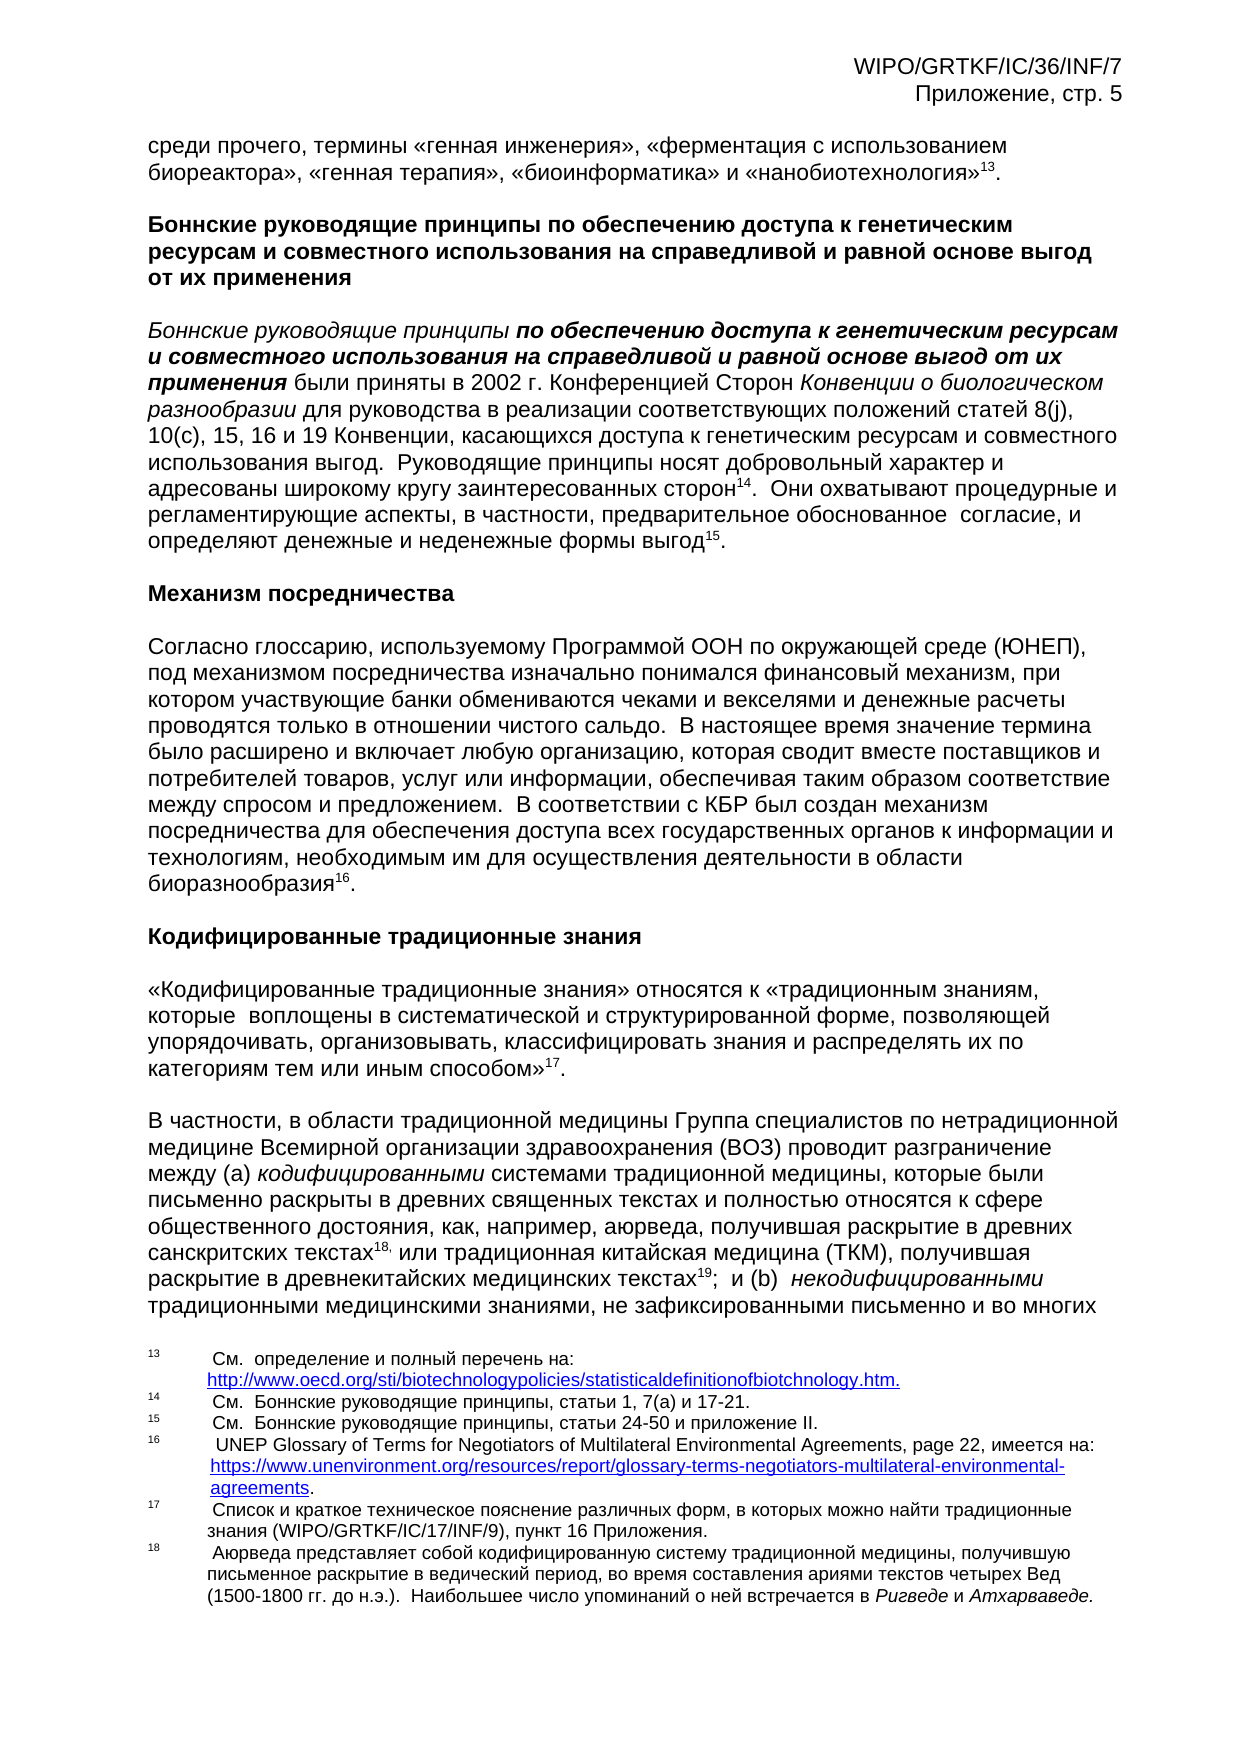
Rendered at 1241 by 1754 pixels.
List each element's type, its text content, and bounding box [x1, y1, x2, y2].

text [148, 1107, 1122, 1318]
text Механизм посредничества [148, 580, 1122, 607]
text Боннские руководящие принципы по обеспечению доступа к генетическим ресурсам и совместного использования на справедливой и равной основе выгод от их применения [148, 211, 1122, 290]
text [148, 132, 1122, 185]
text «Кодифицированные традиционные знания» относятся к «традиционным знаниям, которые воплощены в систематической и структурированной форме, позволяющей упорядочивать, организовывать, классифицировать знания и распределять их по категориям тем или иным способом». [148, 976, 1122, 1081]
text Кодифицированные традиционные знания [148, 923, 1122, 949]
text Согласно глоссарию, используемому Программой ООН по окружающей среде (ЮНЕП), под механизмом посредничества изначально понимался финансовый механизм, при котором участвующие банки обмениваются чеками и векселями и денежные расчеты проводятся только в отношении чистого сальдо. В настоящее время значение термина было расширено и включает любую организацию, которая сводит вместе поставщиков и потребителей товаров, услуг или информации, обеспечивая таким образом соответствие между спросом и предложением. В соответствии с КБР был создан механизм посредничества для обеспечения доступа всех государственных органов к информации и технологиям, необходимым им для осуществления деятельности в области биоразнообразия. [148, 633, 1122, 896]
text Боннские руководящие принципы по обеспечению доступа к генетическим ресурсам и совместного использования на справедливой и равной основе выгод от их применения были приняты в 2002 г. Конференцией Сторон Конвенции о биологическом разнообразии для руководства в реализации соответствующих положений статей 8(j), 10(c), 15, 16 и 19 Конвенции, касающихся доступа к генетическим ресурсам и совместного использования выгод. Руководящие принципы носят добровольный характер и адресованы широкому кругу заинтересованных сторон. Они охватывают процедурные и регламентирующие аспекты, в частности, предварительное обоснованное согласие, и определяют денежные и неденежные формы выгод. [148, 317, 1122, 554]
